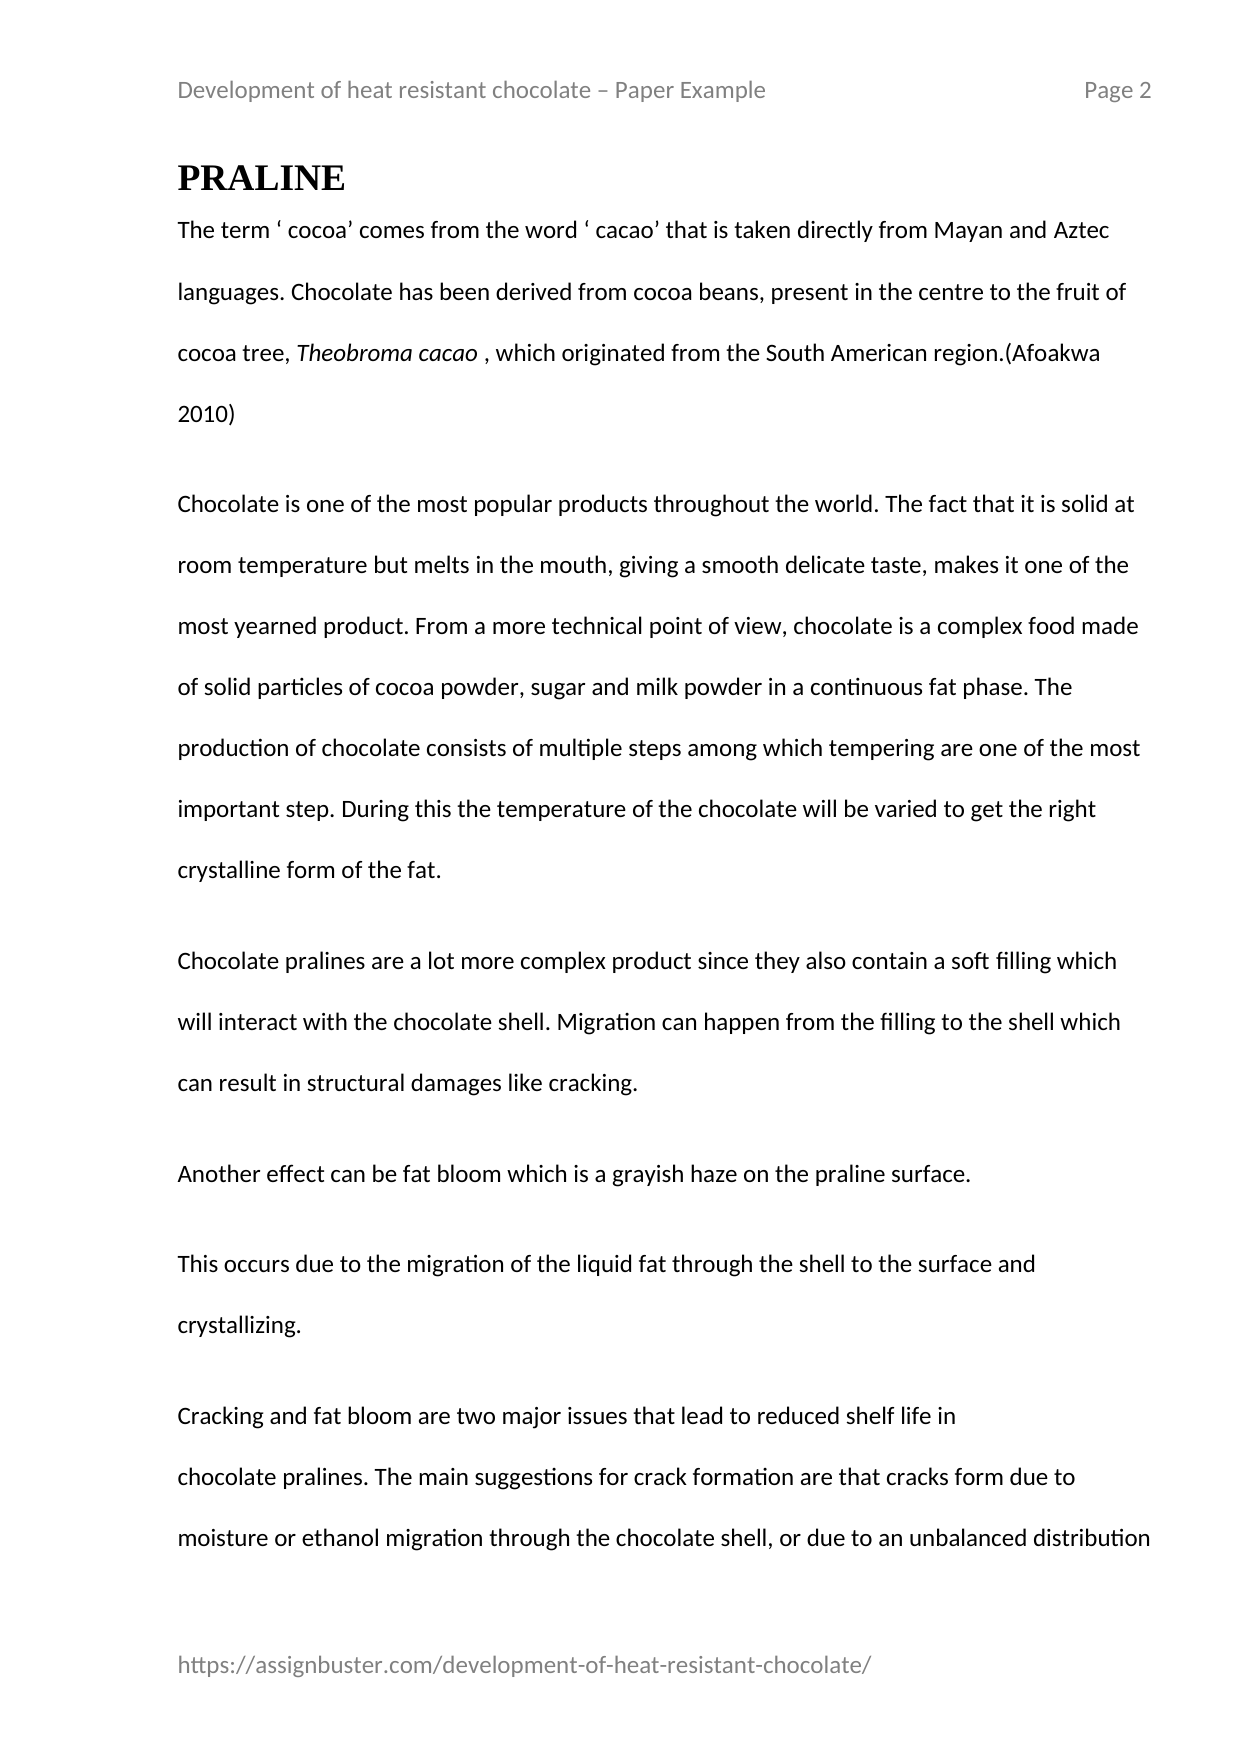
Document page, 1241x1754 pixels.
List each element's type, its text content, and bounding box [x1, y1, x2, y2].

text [177, 1400, 1152, 1552]
text Chocolate is one of the most popular products throughout the world. The fact that it is solid at room temperature but melts in the mouth, giving a smooth delicate taste, makes it one of the most yearned product. From a more technical point of view, chocolate is a complex food made of solid particles of cocoa powder, sugar and milk powder in a continuous fat phase. The production of chocolate consists of multiple steps among which tempering are one of the most important step. During this the temperature of the chocolate will be varied to get the right crystalline form of the fat. [177, 488, 1152, 885]
text Another effect can be fat bloom which is a grayish haze on the praline surface. [177, 1158, 1152, 1188]
subtitle PRALINE [177, 156, 1152, 199]
text The term ‘ cocoa’ comes from the word ‘ cacao’ that is taken directly from Mayan and Aztec languages. Chocolate has been derived from cocoa beans, present in the centre to the fruit of cocoa tree, Theobroma cacao , which originated from the South American region.(Afoakwa 2010) [177, 215, 1152, 428]
text Chocolate pralines are a lot more complex product since they also contain a soft filling which will interact with the chocolate shell. Migration can happen from the filling to the shell which can result in structural damages like cracking. [177, 945, 1152, 1098]
text This occurs due to the migration of the liquid fat through the shell to the surface and crystallizing. [177, 1248, 1152, 1340]
